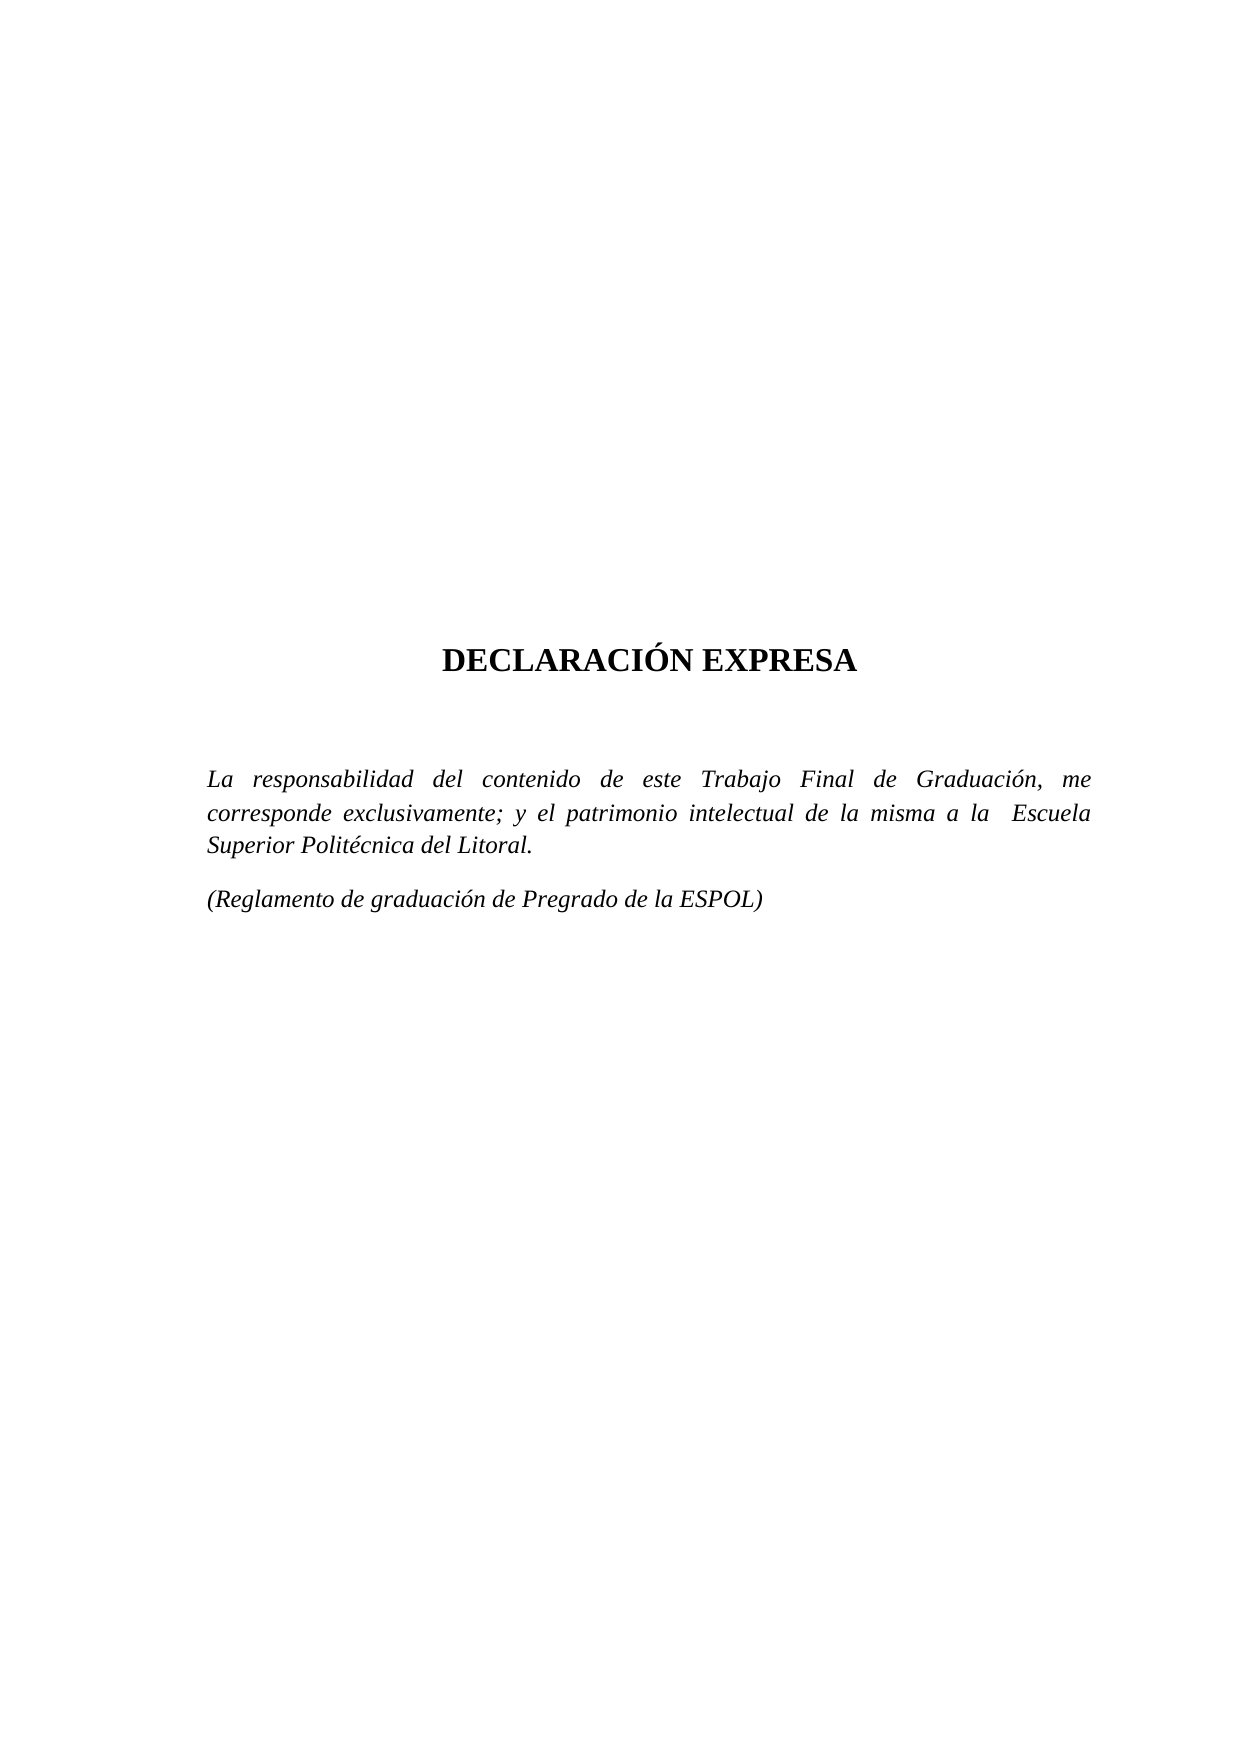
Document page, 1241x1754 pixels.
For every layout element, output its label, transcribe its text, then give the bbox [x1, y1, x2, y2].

text (Reglamento de graduación de Pregrado de la ESPOL) [207, 884, 1093, 913]
text DECLARACIÓN EXPRESA [207, 640, 1093, 679]
text La responsabilidad del contenido de este Trabajo Final de Graduación, me corresponde exclusivamente; y el patrimonio intelectual de la misma a la Escuela Superior Politécnica del Litoral. [207, 764, 1093, 859]
